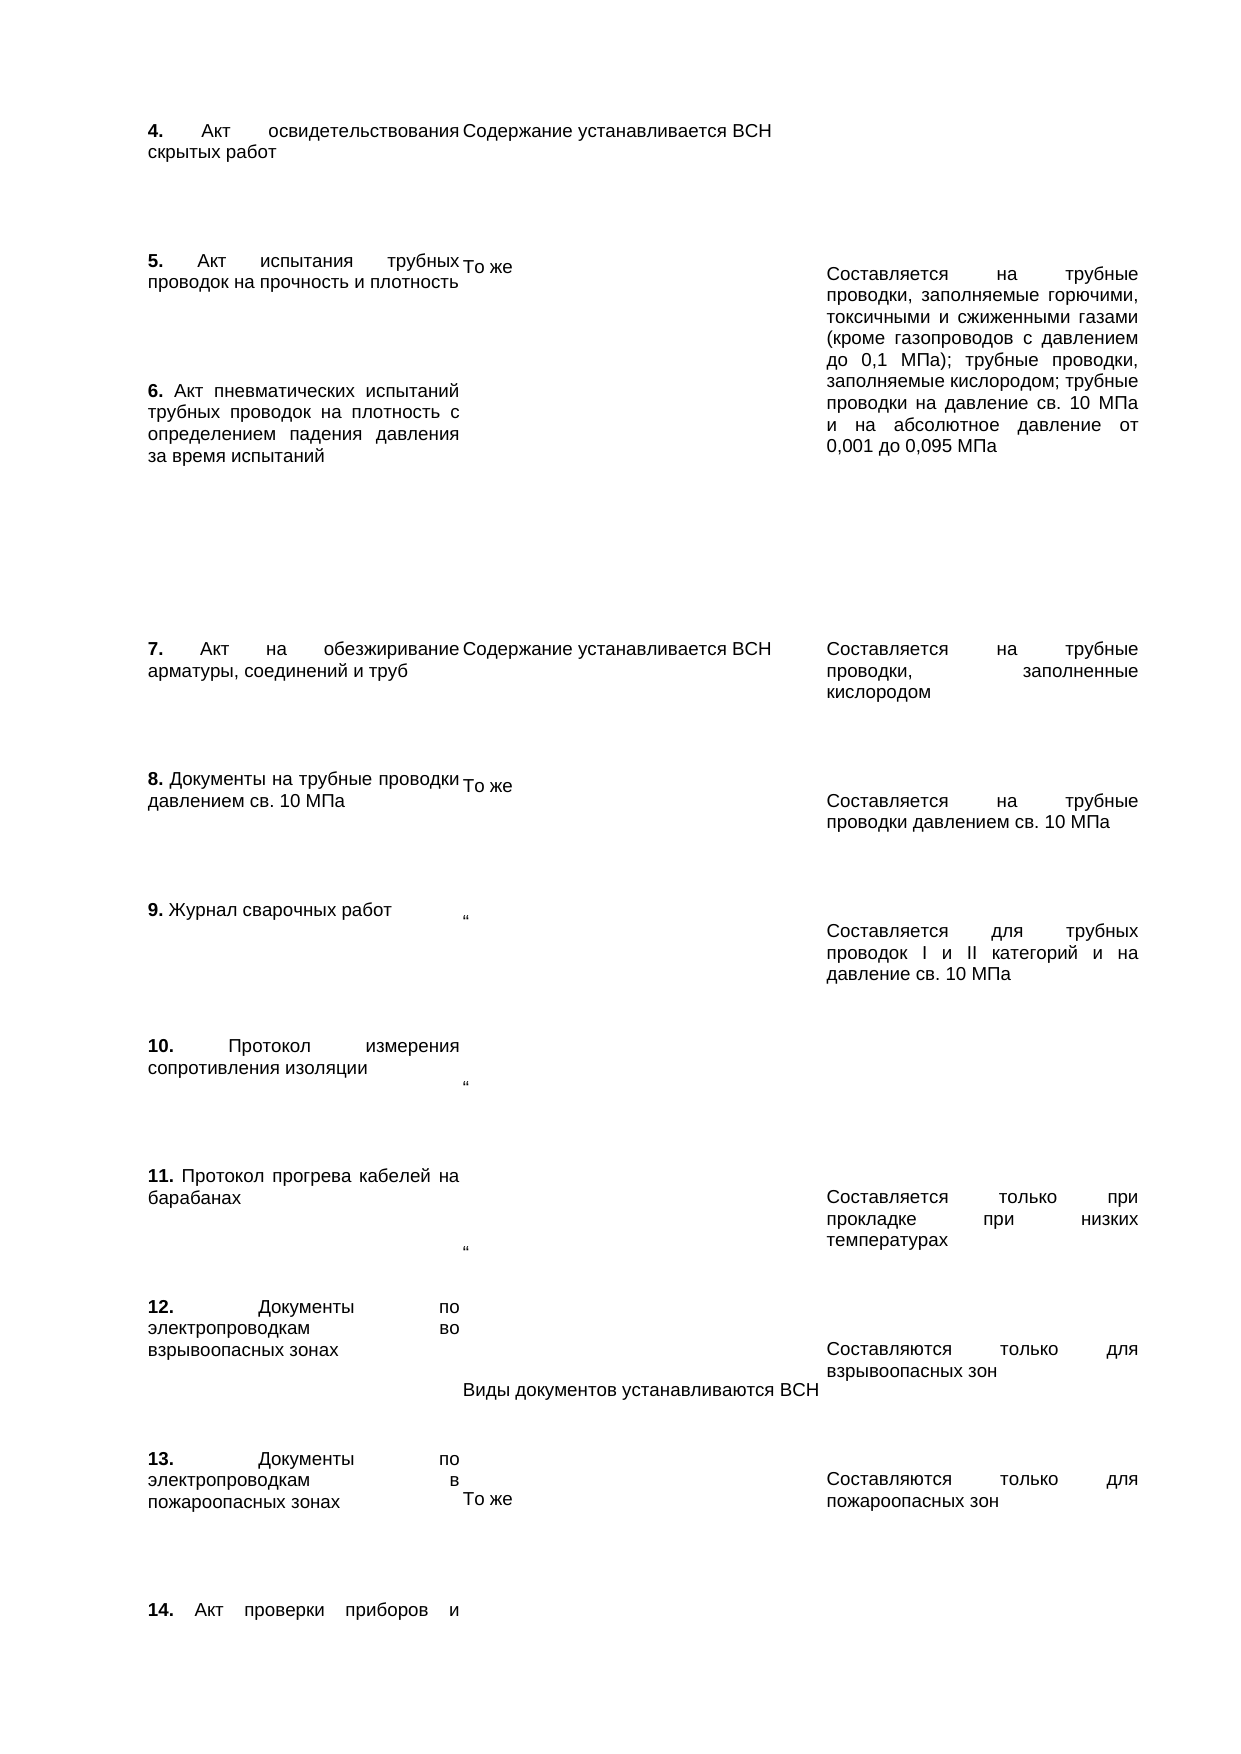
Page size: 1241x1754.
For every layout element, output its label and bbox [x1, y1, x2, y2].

table_cell [146, 89, 461, 578]
table_cell [461, 89, 825, 578]
table_cell [825, 89, 1140, 578]
table_cell [825, 579, 1140, 1622]
table_cell [146, 579, 461, 1622]
table_cell [461, 579, 825, 1622]
